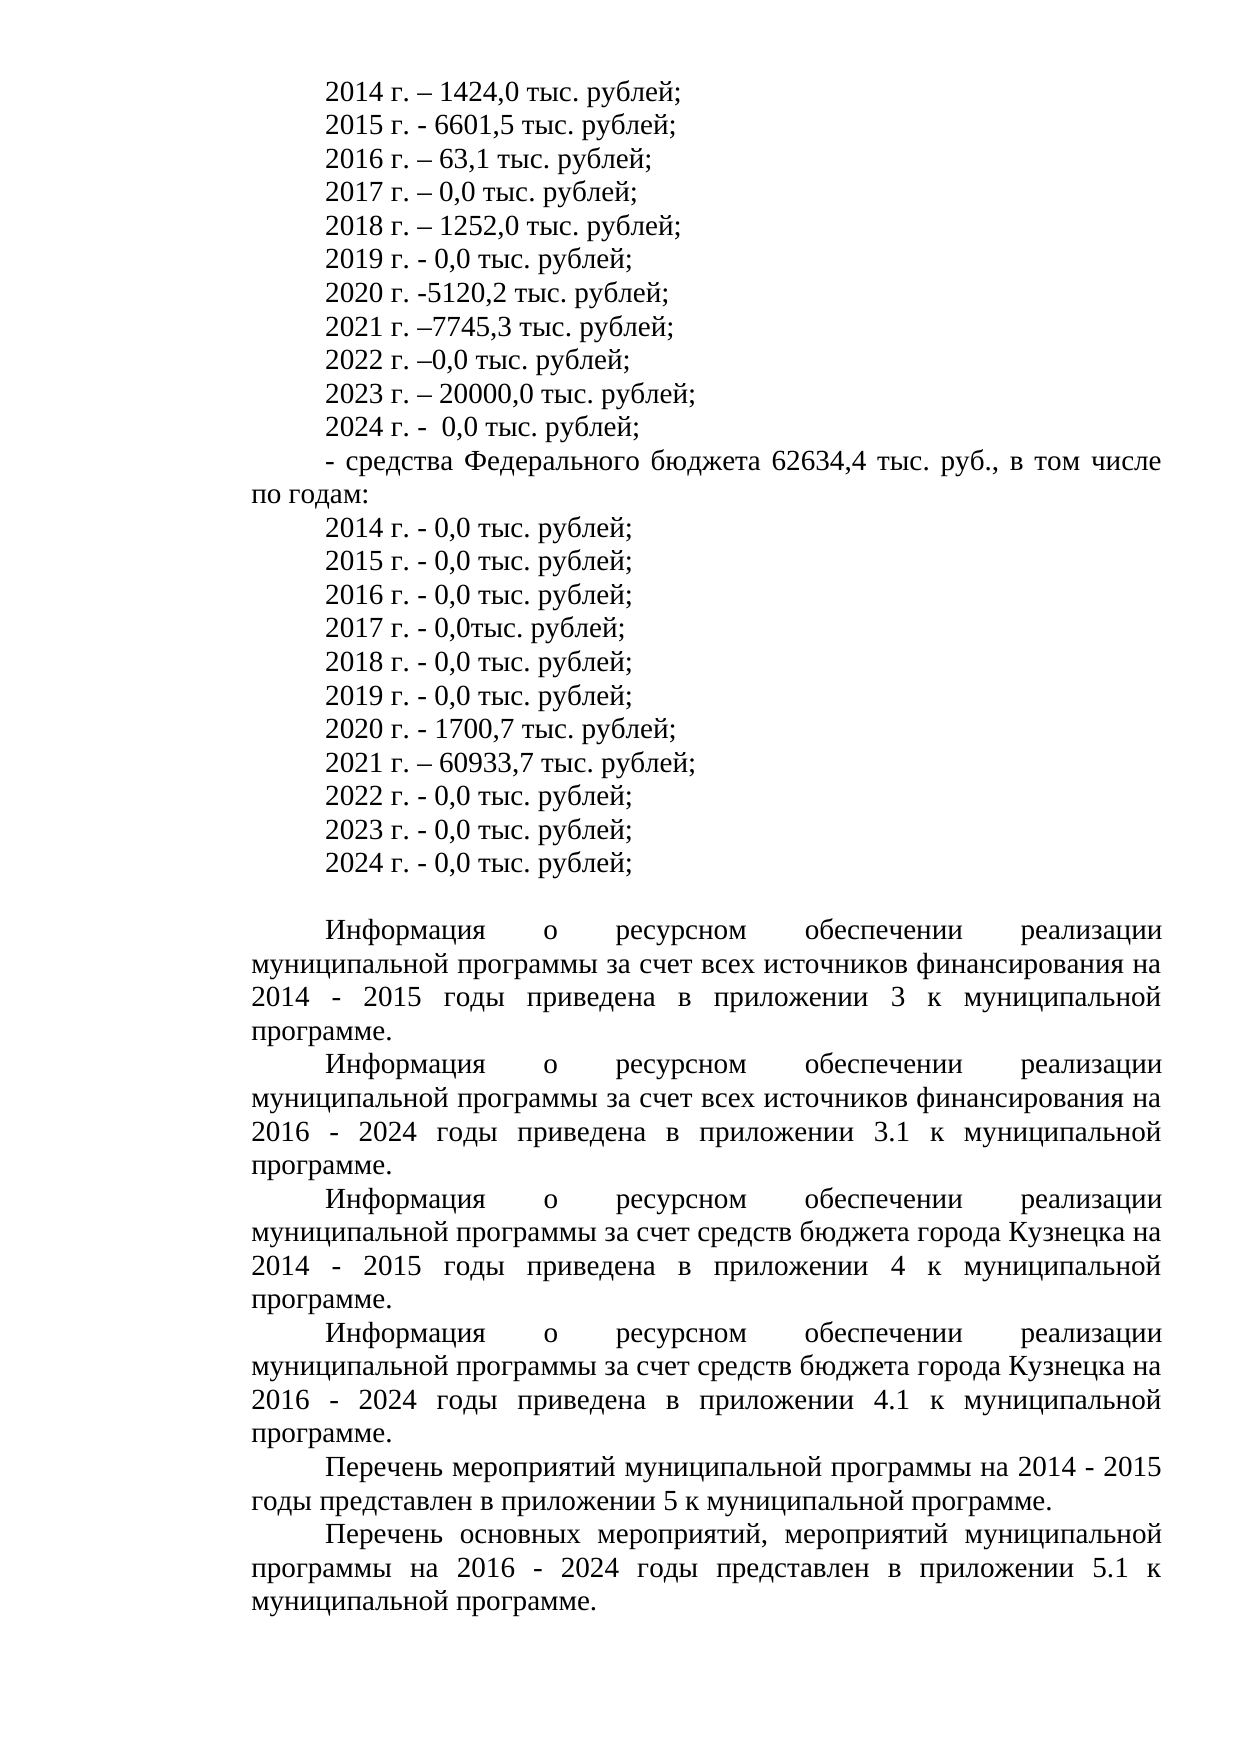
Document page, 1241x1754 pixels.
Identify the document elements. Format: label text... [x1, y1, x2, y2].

text 2014 г. - 0,0 тыс. рублей; [251, 510, 1162, 543]
text 2022 г. - 0,0 тыс. рублей; [251, 778, 1162, 812]
text 2019 г. - 0,0 тыс. рублей; [251, 242, 1162, 275]
text 2015 г. - 0,0 тыс. рублей; [251, 543, 1162, 577]
text Информация о ресурсном обеспечении реализации муниципальной программы за счет всех источников финансирования на 2016 - 2024 годы приведена в приложении 3.1 к муниципальной программе. [251, 1047, 1162, 1181]
text Перечень мероприятий муниципальной программы на 2014 - 2015 годы представлен в приложении 5 к муниципальной программе. [251, 1449, 1162, 1516]
text 2023 г. - 0,0 тыс. рублей; [251, 812, 1162, 845]
text 2021 г. –7745,3 тыс. рублей; [251, 309, 1162, 342]
text 2017 г. - 0,0тыс. рублей; [251, 611, 1162, 644]
text 2020 г. -5120,2 тыс. рублей; [251, 275, 1162, 309]
text 2015 г. - 6601,5 тыс. рублей; [251, 107, 1162, 141]
text 2022 г. –0,0 тыс. рублей; [251, 342, 1162, 376]
text 2021 г. – 60933,7 тыс. рублей; [251, 745, 1162, 778]
text Перечень основных мероприятий, мероприятий муниципальной программы на 2016 - 2024 годы представлен в приложении 5.1 к муниципальной программе. [251, 1516, 1162, 1617]
text Информация о ресурсном обеспечении реализации муниципальной программы за счет средств бюджета города Кузнецка на 2014 - 2015 годы приведена в приложении 4 к муниципальной программе. [251, 1181, 1162, 1315]
text Информация о ресурсном обеспечении реализации муниципальной программы за счет всех источников финансирования на 2014 - 2015 годы приведена в приложении 3 к муниципальной программе. [251, 912, 1162, 1047]
text 2016 г. – 63,1 тыс. рублей; [251, 141, 1162, 174]
text 2017 г. – 0,0 тыс. рублей; [251, 174, 1162, 208]
text 2024 г. - 0,0 тыс. рублей; [251, 409, 1162, 443]
text 2016 г. - 0,0 тыс. рублей; [251, 577, 1162, 611]
text 2018 г. – 1252,0 тыс. рублей; [251, 208, 1162, 242]
text 2020 г. - 1700,7 тыс. рублей; [251, 711, 1162, 745]
text 2018 г. - 0,0 тыс. рублей; [251, 644, 1162, 678]
text - средства Федерального бюджета 62634,4 тыс. руб., в том числе по годам: [251, 443, 1162, 510]
text 2014 г. – 1424,0 тыс. рублей; [251, 74, 1162, 107]
text 2023 г. – 20000,0 тыс. рублей; [251, 376, 1162, 409]
text 2019 г. - 0,0 тыс. рублей; [251, 678, 1162, 711]
text Информация о ресурсном обеспечении реализации муниципальной программы за счет средств бюджета города Кузнецка на 2016 - 2024 годы приведена в приложении 4.1 к муниципальной программе. [251, 1315, 1162, 1449]
text 2024 г. - 0,0 тыс. рублей; [251, 845, 1162, 879]
